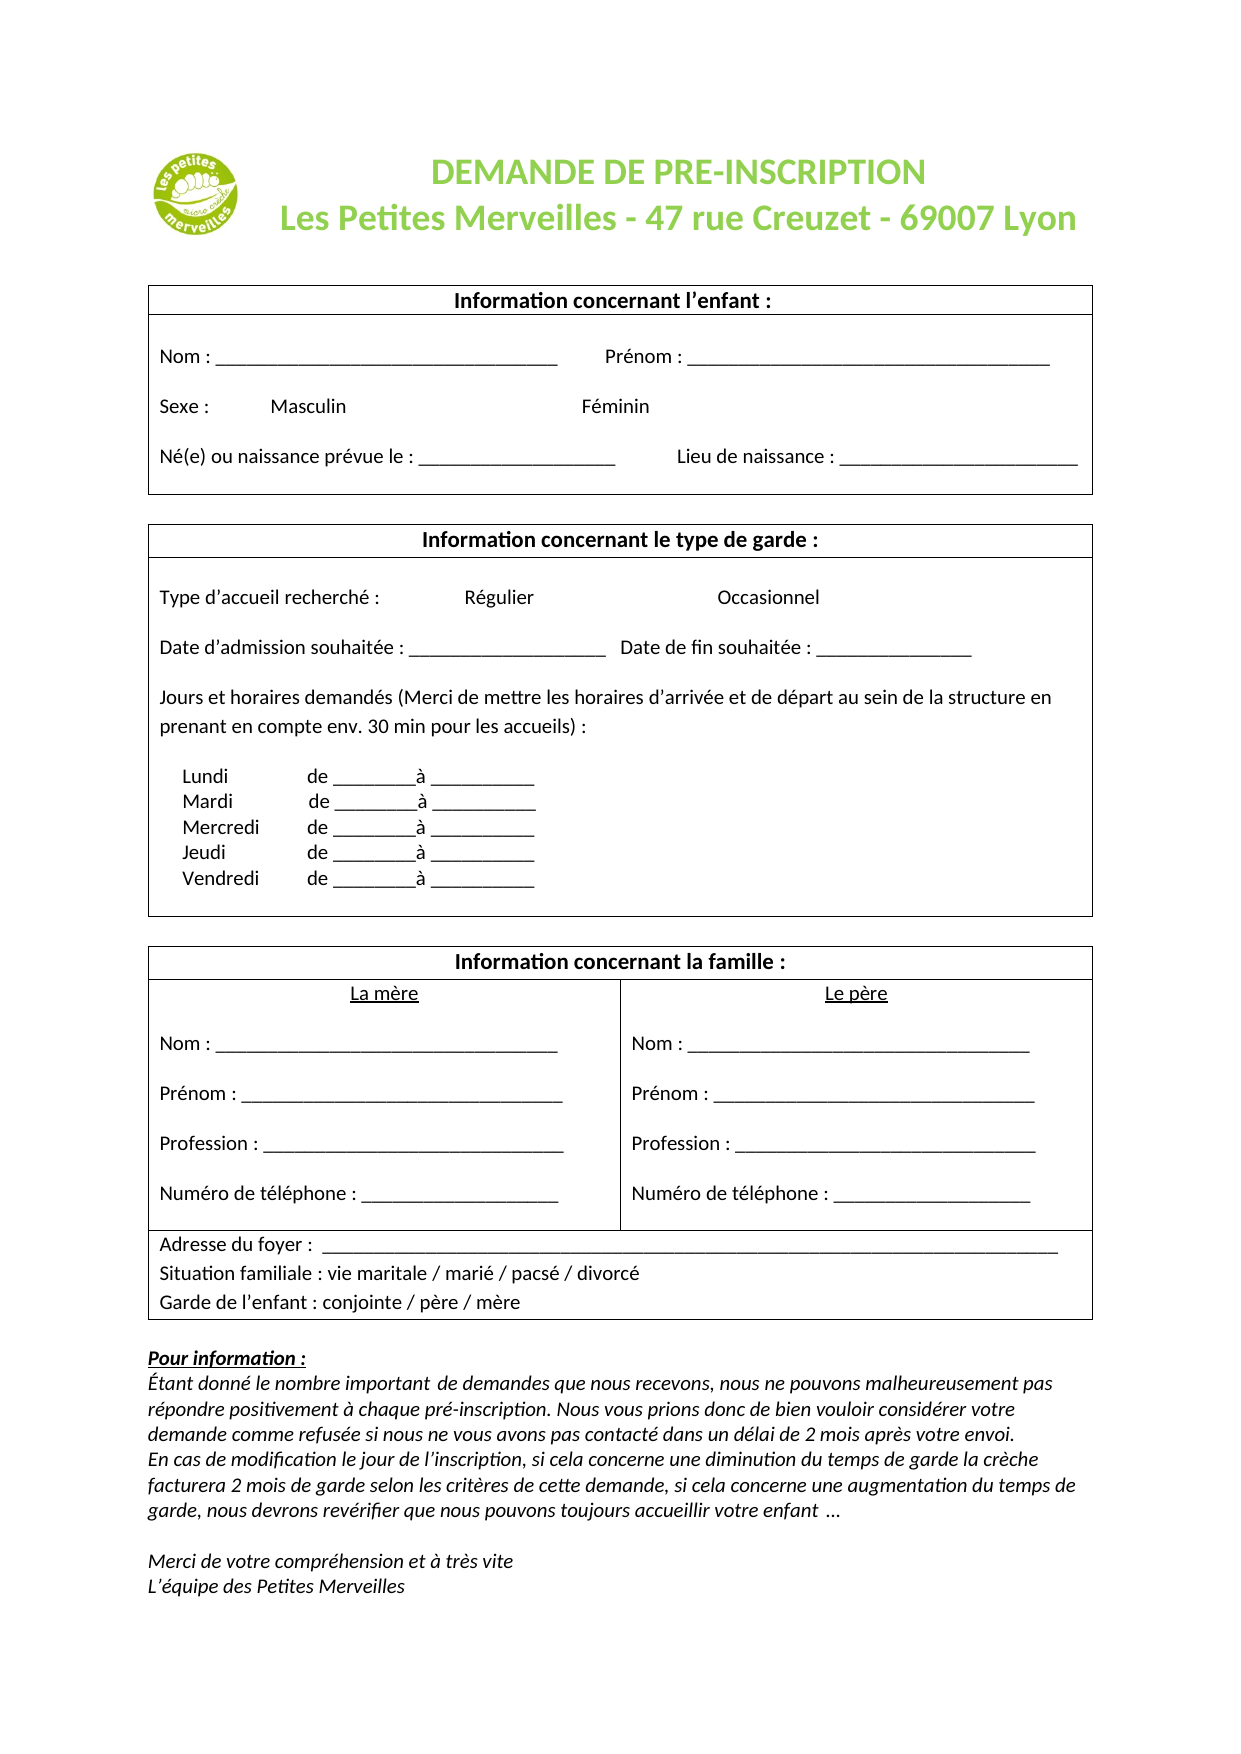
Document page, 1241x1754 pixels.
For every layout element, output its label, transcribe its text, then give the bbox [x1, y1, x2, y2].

table_header Information concernant le type de garde : [149, 525, 1092, 557]
table_cell Nom : _________________________________ Prénom : ___________________________________ Sexe : Masculin Féminin Né(e) ou naissance prévue le : ___________________ Lieu de naissance : _______________________ [149, 315, 1092, 494]
text L’équipe des Petites Merveilles [148, 1574, 1093, 1599]
table_cell La mère Nom : _________________________________ Prénom : _______________________________ Profession : _____________________________ Numéro de téléphone : ___________________ [149, 980, 620, 1230]
table_header Information concernant la famille : [149, 947, 1092, 979]
text Étant donné le nombre important de demandes que nous recevons, nous ne pouvons malheureusement pas répondre positivement à chaque pré-inscription. Nous vous prions donc de bien vouloir considérer votre demande comme refusée si nous ne vous avons pas contacté dans un délai de 2 mois après votre envoi. [148, 1370, 1093, 1447]
text Merci de votre compréhension et à très vite [148, 1548, 1093, 1574]
table_cell Type d’accueil recherché : Régulier Occasionnel Date d’admission souhaitée : ___________________ Date de fin souhaitée : _______________ Jours et horaires demandés (Merci de mettre les horaires d’arrivée et de départ au sein de la structure en prenant en compte env. 30 min pour les accueils) : Lundi de ________à __________ Mardi de ________à __________ Mercredi de ________à __________ Jeudi de ________à __________ Vendredi de ________à __________ [149, 558, 1092, 916]
text DEMANDE DE PRE-INSCRIPTION [247, 148, 1093, 193]
text Pour information : [148, 1345, 1093, 1370]
text En cas de modification le jour de l’inscription, si cela concerne une diminution du temps de garde la crèche facturera 2 mois de garde selon les critères de cette demande, si cela concerne une augmentation du temps de garde, nous devrons revérifier que nous pouvons toujours accueillir votre enfant … [148, 1447, 1093, 1523]
text Les Petites Merveilles - 47 rue Creuzet - 69007 Lyon [247, 193, 1093, 239]
picture [147, 147, 247, 243]
table_cell Adresse du foyer : _______________________________________________________________________ Situation familiale : vie maritale / marié / pacsé / divorcé Garde de l’enfant : conjointe / père / mère [149, 1231, 1092, 1318]
table_cell Le père Nom : _________________________________ Prénom : _______________________________ Profession : _____________________________ Numéro de téléphone : ___________________ [621, 980, 1092, 1230]
table_header Information concernant l’enfant : [149, 286, 1092, 314]
